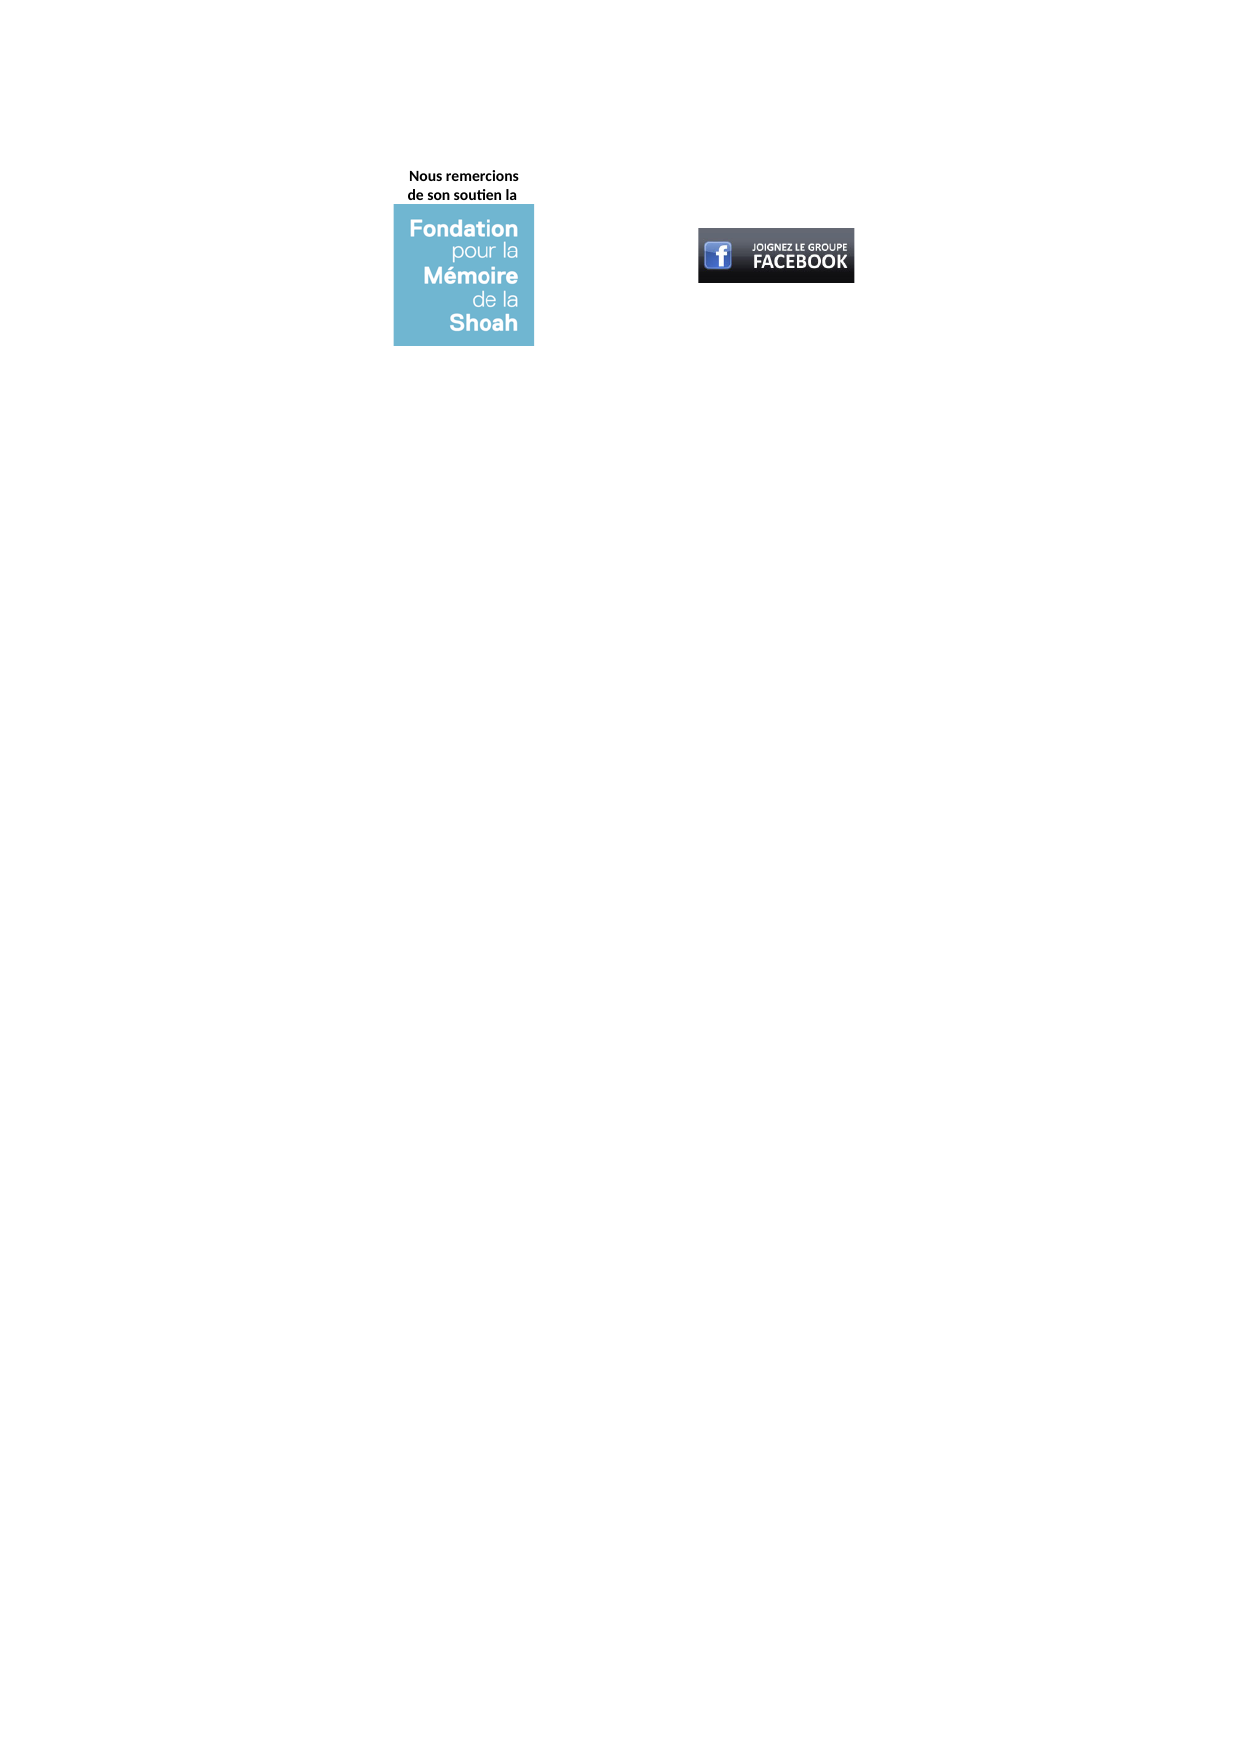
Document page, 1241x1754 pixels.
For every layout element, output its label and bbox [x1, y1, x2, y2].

picture [698, 228, 855, 283]
picture [393, 204, 535, 346]
